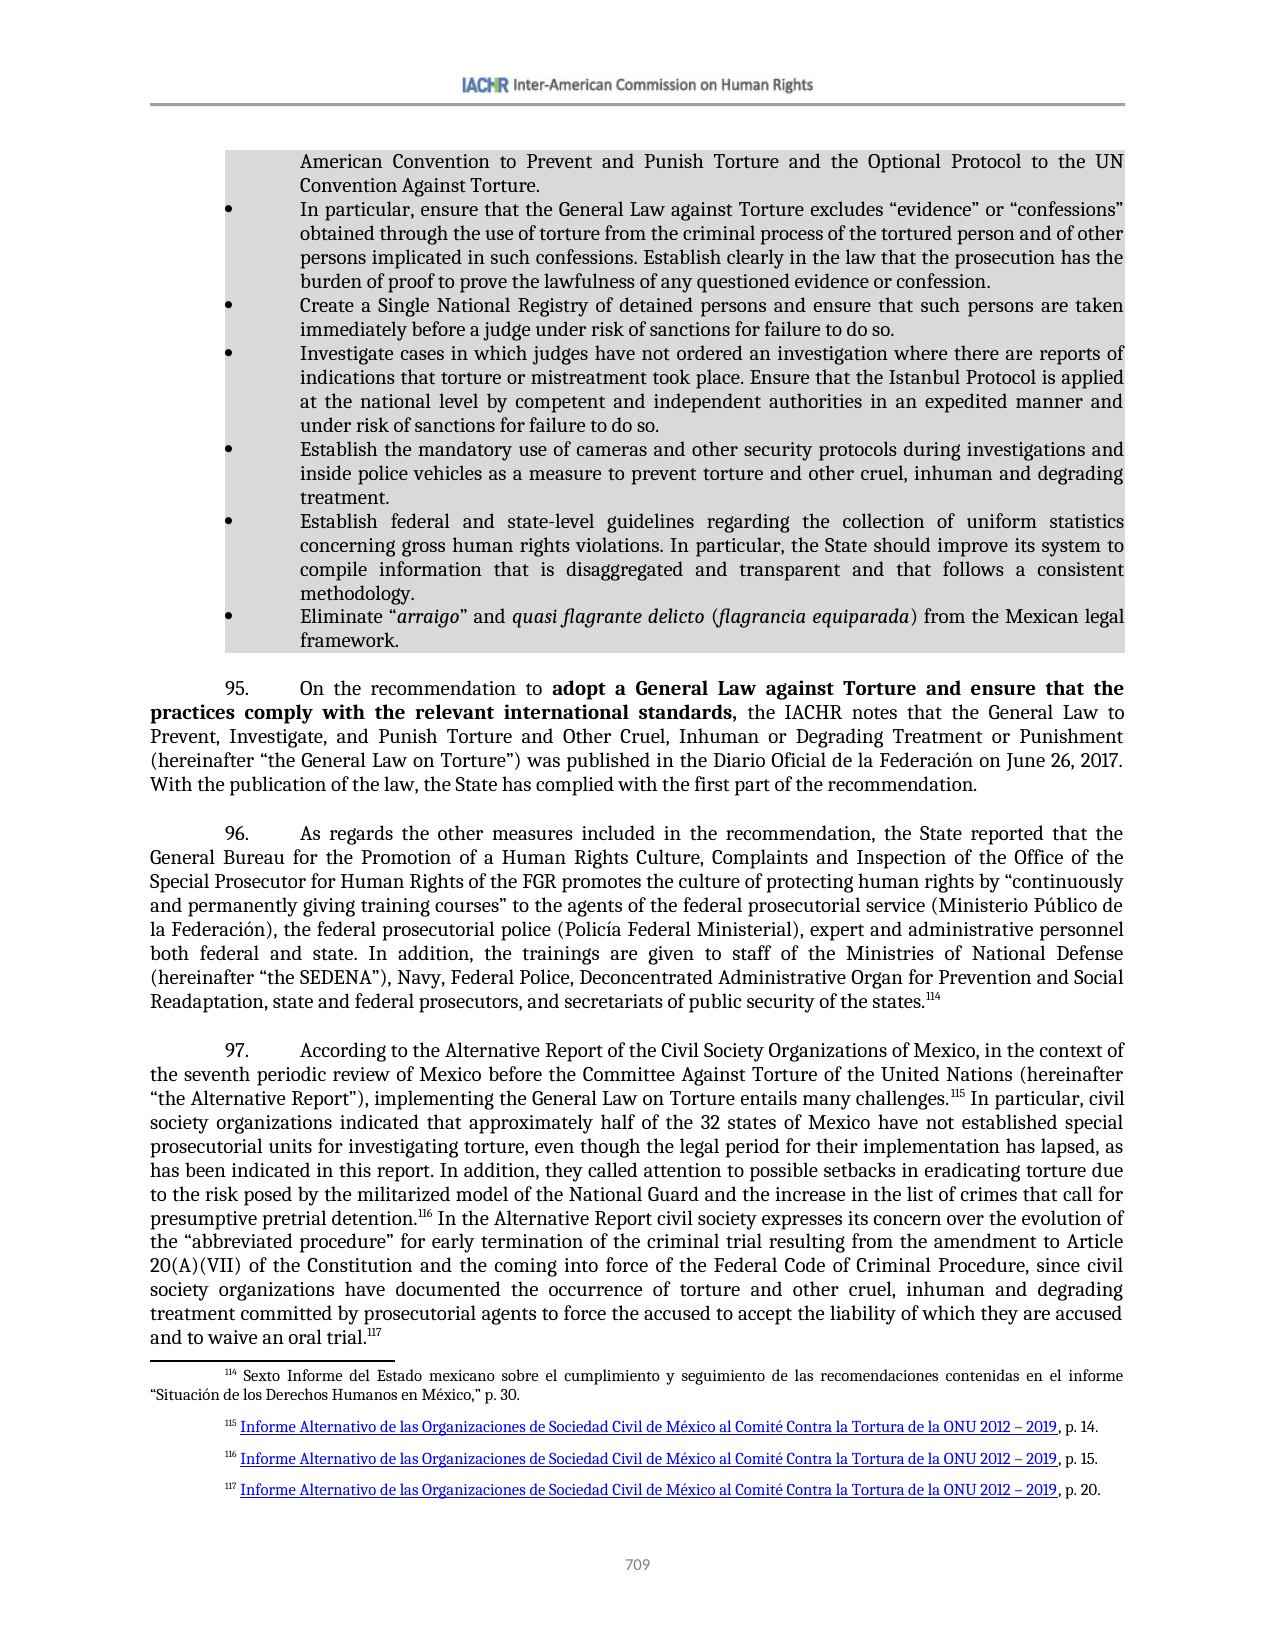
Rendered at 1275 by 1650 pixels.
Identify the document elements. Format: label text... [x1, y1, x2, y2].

list As regards the other measures included in the recommendation, the State reported that the General Bureau for the Promotion of a Human Rights Culture, Complaints and Inspection of the Office of the Special Prosecutor for Human Rights of the FGR promotes the culture of protecting human rights by “continuously and permanently giving training courses” to the agents of the federal prosecutorial service (Ministerio Público de la Federación), the federal prosecutorial police (Policía Federal Ministerial), expert and administrative personnel both federal and state. In addition, the trainings are given to staff of the Ministries of National Defense (hereinafter “the SEDENA”), Navy, Federal Police, Deconcentrated Administrative Organ for Prevention and Social Readaptation, state and federal prosecutors, and secretariats of public security of the states. [150, 822, 1125, 1013]
list Establish the mandatory use of cameras and other security protocols during investigations and inside police vehicles as a measure to prevent torture and other cruel, inhuman and degrading treatment. [225, 437, 1125, 509]
list On the recommendation to adopt a General Law against Torture and ensure that the practices comply with the relevant international standards, the IACHR notes that the General Law to Prevent, Investigate, and Punish Torture and Other Cruel, Inhuman or Degrading Treatment or Punishment (hereinafter “the General Law on Torture”) was published in the Diario Oficial de la Federación on June 26, 2017. With the publication of the law, the State has complied with the first part of the recommendation. [150, 677, 1125, 797]
list Create a Single National Registry of detained persons and ensure that such persons are taken immediately before a judge under risk of sanctions for failure to do so. [225, 294, 1125, 342]
list According to the Alternative Report of the Civil Society Organizations of Mexico, in the context of the seventh periodic review of Mexico before the Committee Against Torture of the United Nations (hereinafter “the Alternative Report”), implementing the General Law on Torture entails many challenges. In particular, civil society organizations indicated that approximately half of the 32 states of Mexico have not established special prosecutorial units for investigating torture, even though the legal period for their implementation has lapsed, as has been indicated in this report. In addition, they called attention to possible setbacks in eradicating torture due to the risk posed by the militarized model of the National Guard and the increase in the list of crimes that call for presumptive pretrial detention. In the Alternative Report civil society expresses its concern over the evolution of the “abbreviated procedure” for early termination of the criminal trial resulting from the amendment to Article 20(A)(VII) of the Constitution and the coming into force of the Federal Code of Criminal Procedure, since civil society organizations have documented the occurrence of torture and other cruel, inhuman and degrading treatment committed by prosecutorial agents to force the accused to accept the liability of which they are accused and to waive an oral trial. [150, 1038, 1125, 1350]
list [225, 150, 1125, 198]
picture [450, 75, 825, 95]
list In particular, ensure that the General Law against Torture excludes “evidence” or “confessions” obtained through the use of torture from the criminal process of the tortured person and of other persons implicated in such confessions. Establish clearly in the law that the prosecution has the burden of proof to prove the lawfulness of any questioned evidence or confession. [225, 198, 1125, 294]
list Investigate cases in which judges have not ordered an investigation where there are reports of indications that torture or mistreatment took place. Ensure that the Istanbul Protocol is applied at the national level by competent and independent authorities in an expedited manner and under risk of sanctions for failure to do so. [225, 342, 1125, 437]
list Eliminate “arraigo” and quasi flagrante delicto (flagrancia equiparada) from the Mexican legal framework. [225, 605, 1125, 653]
list Establish federal and state-level guidelines regarding the collection of uniform statistics concerning gross human rights violations. In particular, the State should improve its system to compile information that is disaggregated and transparent and that follows a consistent methodology. [225, 509, 1125, 605]
